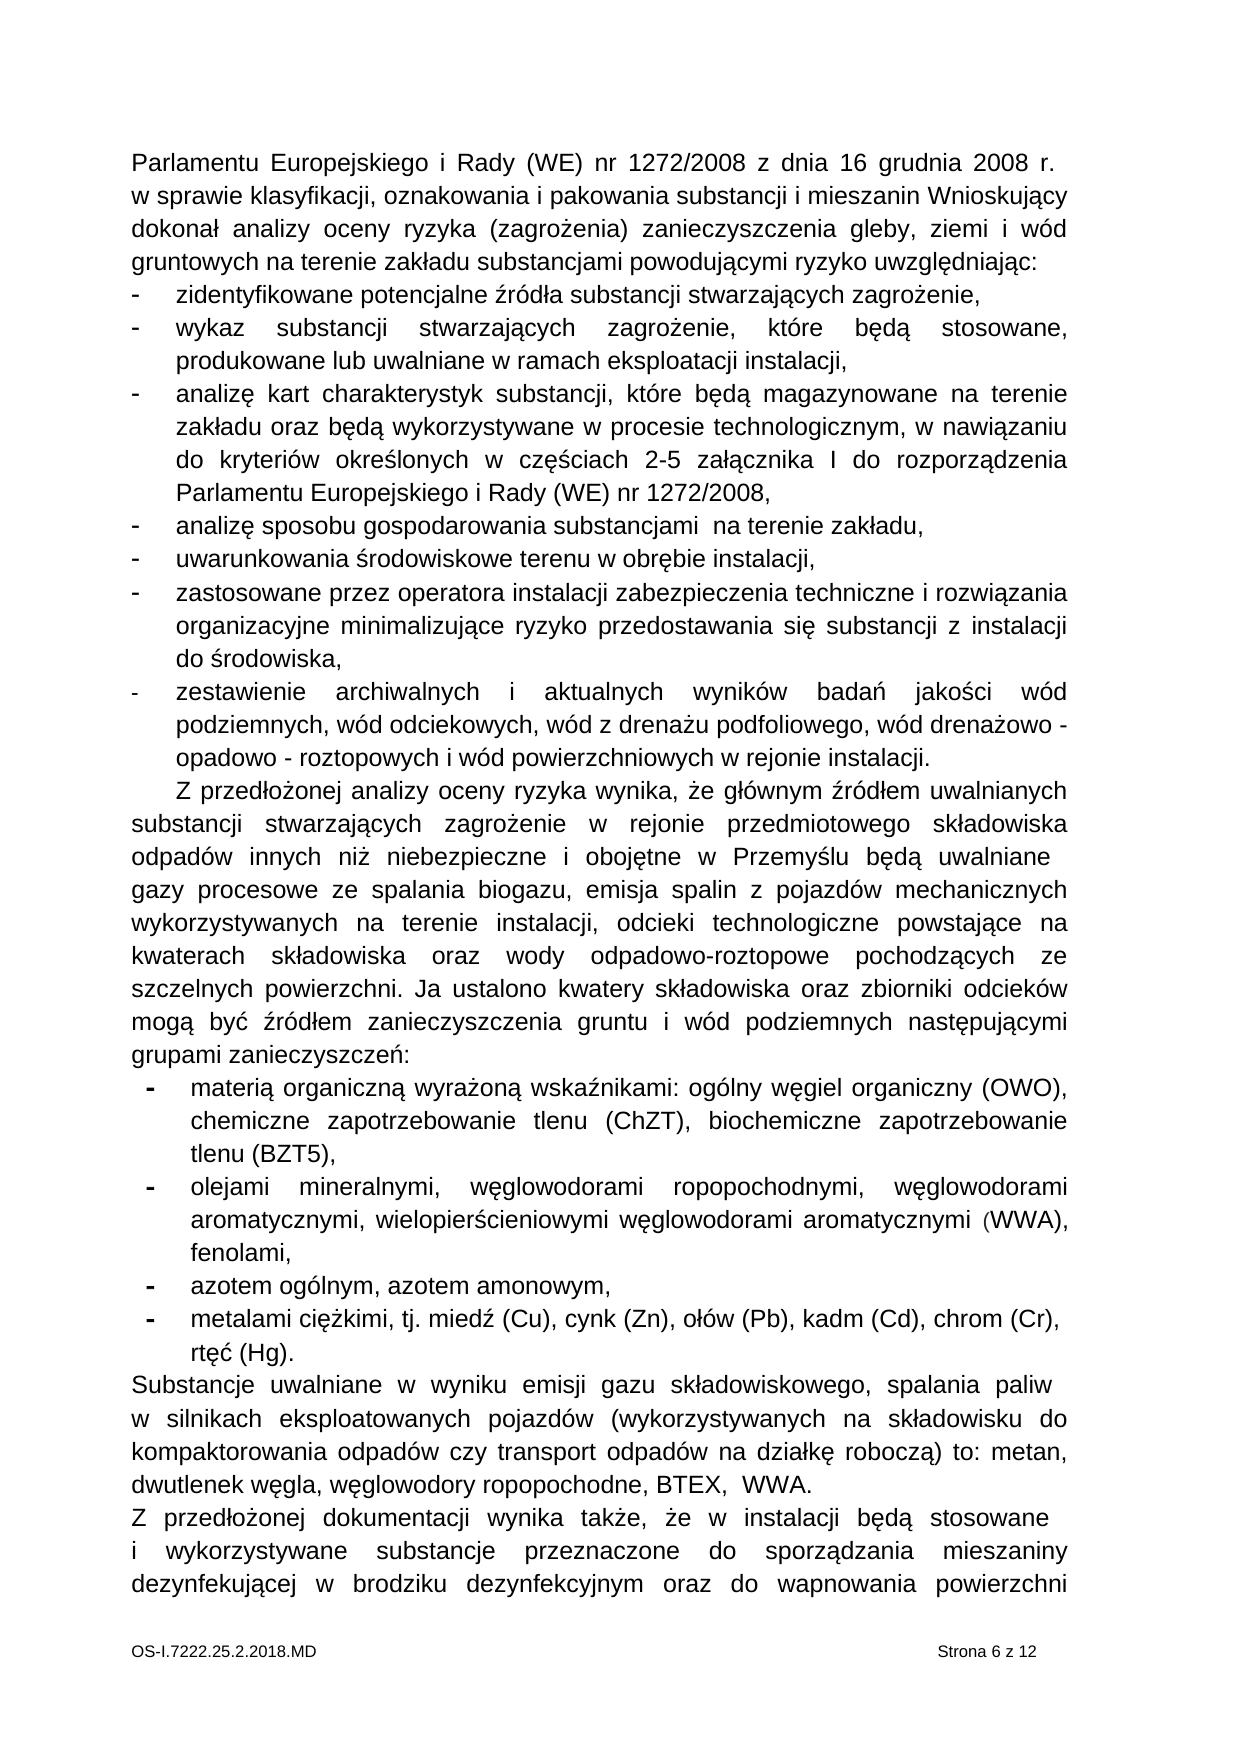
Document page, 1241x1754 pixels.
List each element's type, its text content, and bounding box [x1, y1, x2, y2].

list uwarunkowania środowiskowe terenu w obrębie instalacji, [131, 544, 1069, 573]
list zastosowane przez operatora instalacji zabezpieczenia techniczne i rozwiązania organizacyjne minimalizujące ryzyko przedostawania się substancji z instalacji do środowiska, [131, 577, 1069, 672]
text Z przedłożonej analizy oceny ryzyka wynika, że głównym źródłem uwalnianych substancji stwarzających zagrożenie w rejonie przedmiotowego składowiska odpadów innych niż niebezpieczne i obojętne w Przemyślu będą uwalniane gazy procesowe ze spalania biogazu, emisja spalin z pojazdów mechanicznych wykorzystywanych na terenie instalacji, odcieki technologiczne powstające na kwaterach składowiska oraz wody odpadowo-roztopowe pochodzących ze szczelnych powierzchni. Ja ustalono kwatery składowiska oraz zbiorniki odcieków mogą być źródłem zanieczyszczenia gruntu i wód podziemnych następującymi grupami zanieczyszczeń: [131, 776, 1069, 1069]
list olejami mineralnymi, węglowodorami ropopochodnymi, węglowodorami aromatycznymi, wielopierścieniowymi węglowodorami aromatycznymi (WWA), fenolami, [146, 1172, 1069, 1267]
list metalami ciężkimi, tj. miedź (Cu), cynk (Zn), ołów (Pb), kadm (Cd), chrom (Cr), rtęć (Hg). [146, 1304, 1069, 1366]
text Substancje uwalniane w wyniku emisji gazu składowiskowego, spalania paliw w silnikach eksploatowanych pojazdów (wykorzystywanych na składowisku do kompaktorowania odpadów czy transport odpadów na działkę roboczą) to: metan, dwutlenek węgla, węglowodory ropopochodne, BTEX, WWA. [131, 1371, 1069, 1498]
list analizę sposobu gospodarowania substancjami na terenie zakładu, [131, 511, 1069, 540]
list analizę kart charakterystyk substancji, które będą magazynowane na terenie zakładu oraz będą wykorzystywane w procesie technologicznym, w nawiązaniu do kryteriów określonych w częściach 2-5 załącznika I do rozporządzenia Parlamentu Europejskiego i Rady (WE) nr 1272/2008, [131, 379, 1069, 507]
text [131, 1503, 1069, 1597]
list azotem ogólnym, azotem amonowym, [146, 1271, 1069, 1300]
list zestawienie archiwalnych i aktualnych wyników badań jakości wód podziemnych, wód odciekowych, wód z drenażu podfoliowego, wód drenażowo -opadowo - roztopowych i wód powierzchniowych w rejonie instalacji. [131, 677, 1069, 771]
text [131, 148, 1069, 276]
list wykaz substancji stwarzających zagrożenie, które będą stosowane, produkowane lub uwalniane w ramach eksploatacji instalacji, [131, 313, 1069, 375]
list zidentyfikowane potencjalne źródła substancji stwarzających zagrożenie, [131, 280, 1069, 309]
list materią organiczną wyrażoną wskaźnikami: ogólny węgiel organiczny (OWO), chemiczne zapotrzebowanie tlenu (ChZT), biochemiczne zapotrzebowanie tlenu (BZT5), [146, 1073, 1069, 1168]
